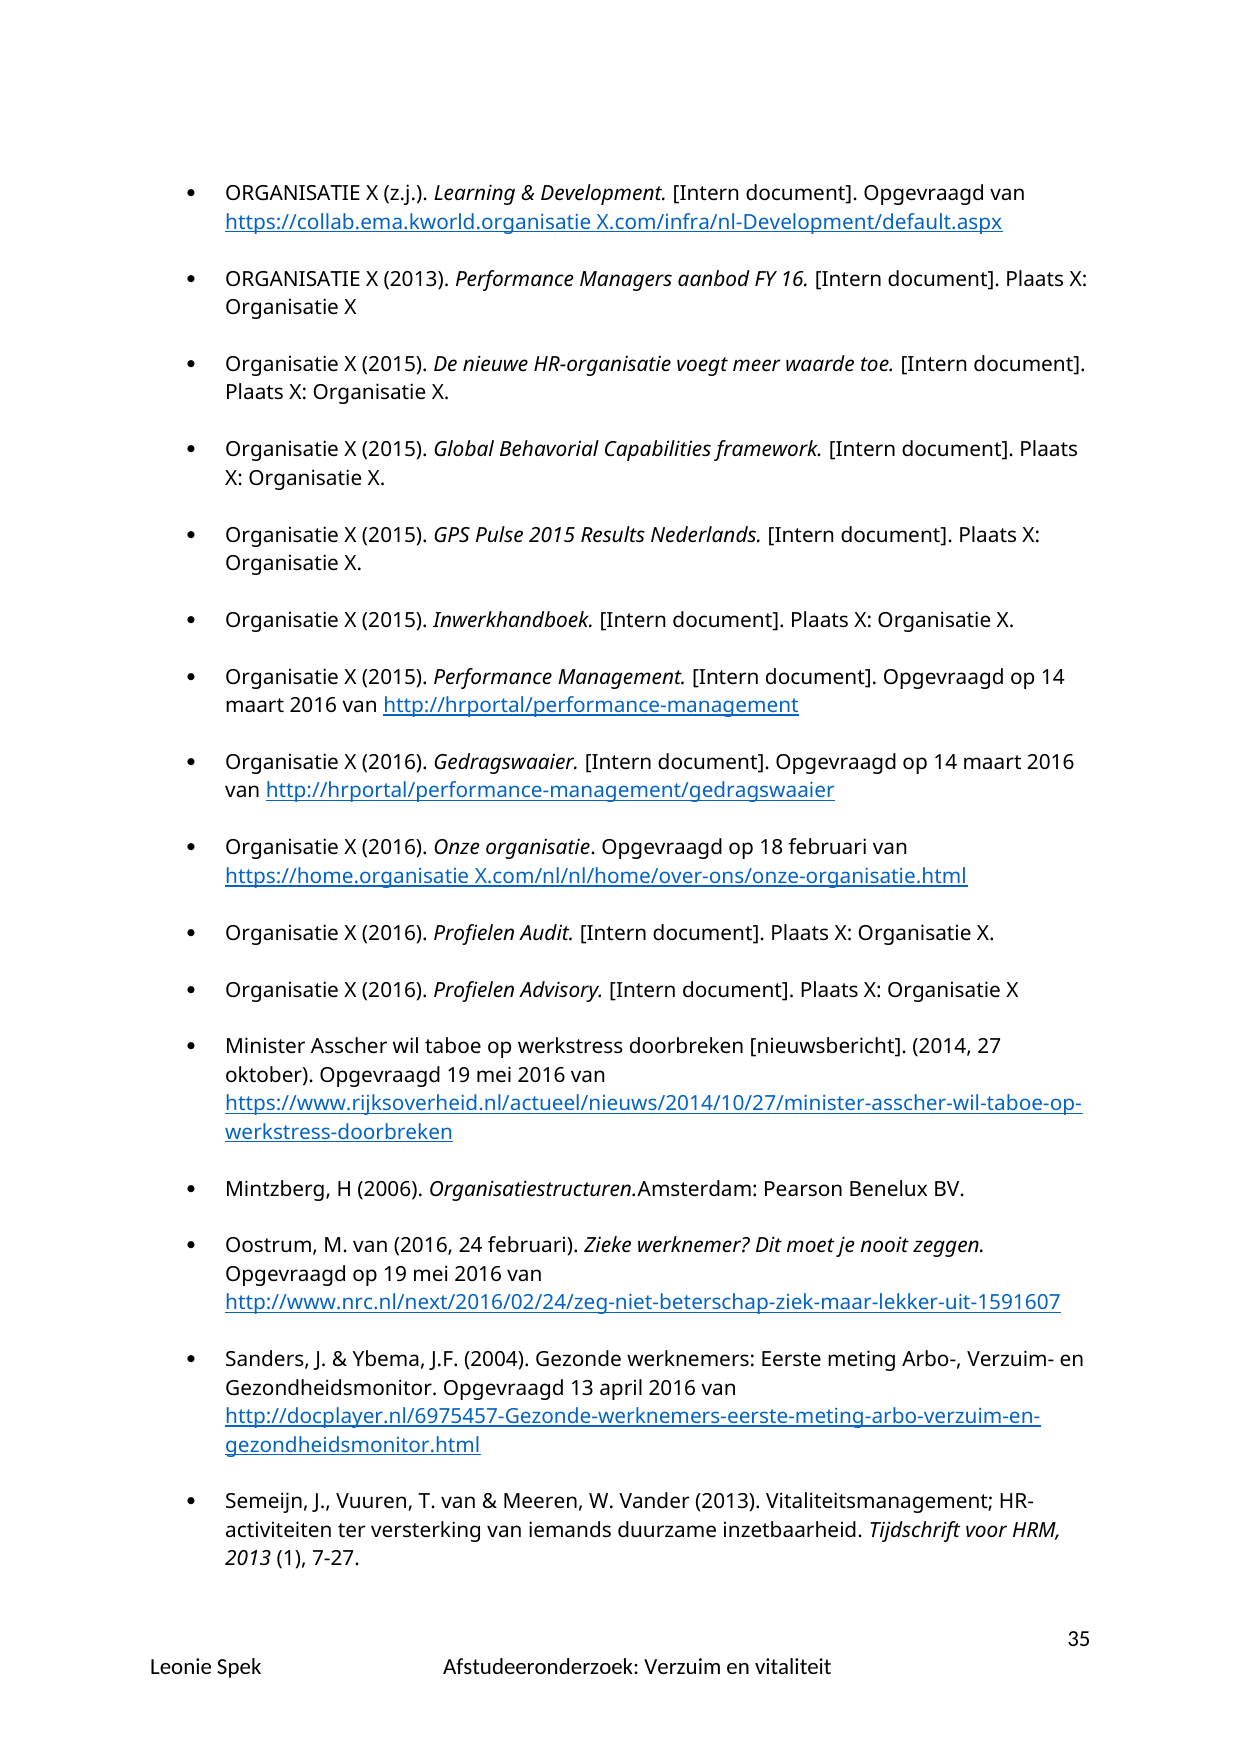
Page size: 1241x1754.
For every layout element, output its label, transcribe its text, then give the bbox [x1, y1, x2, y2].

list Organisatie X (2015). De nieuwe HR-organisatie voegt meer waarde toe. [Intern document]. Plaats X: Organisatie X. [187, 349, 1090, 406]
text https://collab.ema.kworld.organisatie X.com/infra/nl-Development/default.aspx [225, 207, 1090, 235]
list Organisatie X (2016). Profielen Advisory. [Intern document]. Plaats X: Organisatie X [187, 975, 1090, 1003]
list Oostrum, M. van (2016, 24 februari). Zieke werknemer? Dit moet je nooit zeggen. Opgevraagd op 19 mei 2016 van [187, 1231, 1090, 1287]
list Organisatie X (2015). Inwerkhandboek. [Intern document]. Plaats X: Organisatie X. [187, 605, 1090, 633]
list Organisatie X (2015). GPS Pulse 2015 Results Nederlands. [Intern document]. Plaats X: Organisatie X. [187, 520, 1090, 577]
text http://docplayer.nl/6975457-Gezonde-werknemers-eerste-meting-arbo-verzuim-en-gezondheidsmonitor.html [225, 1401, 1090, 1458]
list Organisatie X (2015). Global Behavorial Capabilities framework. [Intern document]. Plaats X: Organisatie X. [187, 434, 1090, 491]
list Minister Asscher wil taboe op werkstress doorbreken [nieuwsbericht]. (2014, 27 oktober). Opgevraagd 19 mei 2016 van https://www.rijksoverheid.nl/actueel/nieuws/2014/10/27/minister-asscher-wil-taboe-op-werkstress-doorbreken [187, 1032, 1090, 1145]
list Semeijn, J., Vuuren, T. van & Meeren, W. Vander (2013). Vitaliteitsmanagement; HR-activiteiten ter versterking van iemands duurzame inzetbaarheid. Tijdschrift voor HRM, 2013 (1), 7-27. [187, 1487, 1090, 1572]
list Mintzberg, H (2006). Organisatiestructuren.Amsterdam: Pearson Benelux BV. [187, 1174, 1090, 1202]
list ORGANISATIE X (z.j.). Learning & Development. [Intern document]. Opgevraagd van [187, 178, 1090, 207]
text http://www.nrc.nl/next/2016/02/24/zeg-niet-beterschap-ziek-maar-lekker-uit-1591607 [225, 1287, 1090, 1316]
list Organisatie X (2016). Onze organisatie. Opgevraagd op 18 februari van https://home.organisatie X.com/nl/nl/home/over-ons/onze-organisatie.html [187, 832, 1090, 889]
list Organisatie X (2015). Performance Management. [Intern document]. Opgevraagd op 14 maart 2016 van http://hrportal/performance-management [187, 662, 1090, 719]
list ORGANISATIE X (2013). Performance Managers aanbod FY 16. [Intern document]. Plaats X: Organisatie X [187, 264, 1090, 321]
list Organisatie X (2016). Profielen Audit. [Intern document]. Plaats X: Organisatie X. [187, 918, 1090, 946]
list Organisatie X (2016). Gedragswaaier. [Intern document]. Opgevraagd op 14 maart 2016 van http://hrportal/performance-management/gedragswaaier [187, 747, 1090, 804]
list Sanders, J. & Ybema, J.F. (2004). Gezonde werknemers: Eerste meting Arbo-, Verzuim- en Gezondheidsmonitor. Opgevraagd 13 april 2016 van [187, 1344, 1090, 1401]
